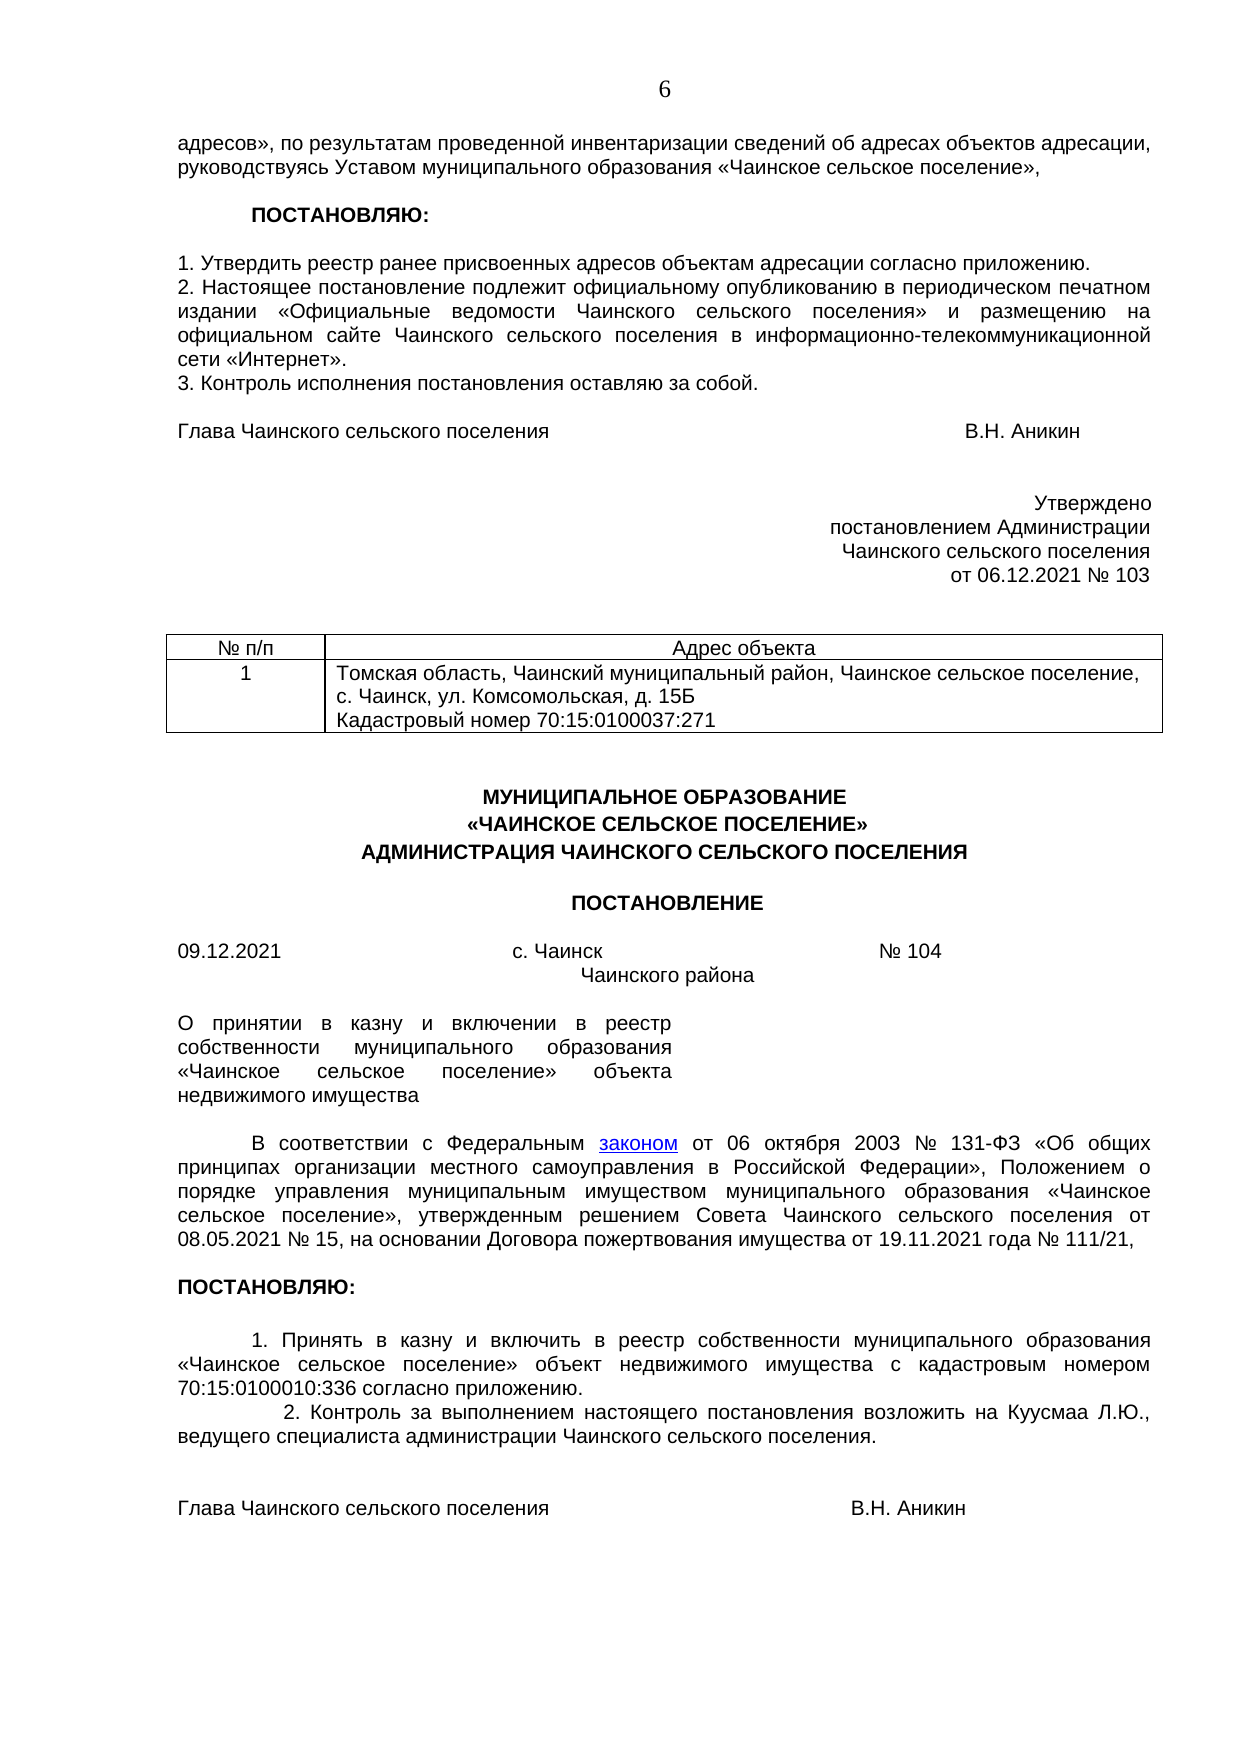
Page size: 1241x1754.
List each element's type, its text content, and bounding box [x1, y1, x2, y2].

text Чаинского сельского поселения [177, 538, 1152, 562]
text ПОСТАНОВЛЯЮ: [177, 203, 1152, 227]
text В соответствии с Федеральным законом от 06 октября 2003 № 131-ФЗ «Об общих принципах организации местного самоуправления в Российской Федерации», Положением о порядке управления муниципальным имуществом муниципального образования «Чаинское сельское поселение», утвержденным решением Совета Чаинского сельского поселения от 08.05.2021 № 15, на основании Договора пожертвования имущества от 19.11.2021 года № 111/21, [177, 1131, 1152, 1251]
text ПОСТАНОВЛЯЮ: [177, 1274, 1134, 1298]
text 3. Контроль исполнения постановления оставляю за собой. [177, 371, 1152, 395]
text МУНИЦИПАЛЬНОЕ ОБРАЗОВАНИЕ [177, 785, 1152, 809]
text Глава Чаинского сельского поселения В.Н. Аникин [177, 1485, 1152, 1522]
text Утверждено [177, 491, 1152, 514]
table_cell 1 [167, 660, 324, 732]
table_header О принятии в казну и включении в реестр собственности муниципального образования «Чаинское сельское поселение» объекта недвижимого имущества [166, 1011, 683, 1107]
text АДМИНИСТРАЦИЯ ЧАИНСКОГО СЕЛЬСКОГО ПОСЕЛЕНИЯ [177, 840, 1152, 864]
text ПОСТАНОВЛЕНИЕ [177, 891, 1152, 915]
table_cell Томская область, Чаинский муниципальный район, Чаинское сельское поселение, с. Чаинск, ул. Комсомольская, д. 15Б Кадастровый номер 70:15:0100037:271 [326, 660, 1162, 732]
text 2. Настоящее постановление подлежит официальному опубликованию в периодическом печатном издании «Официальные ведомости Чаинского сельского поселения» и размещению на официальном сайте Чаинского сельского поселения в информационно-телекоммуникационной сети «Интернет». [177, 275, 1152, 371]
text Глава Чаинского сельского поселения В.Н. Аникин [177, 419, 1152, 443]
text 2. Контроль за выполнением настоящего постановления возложить на Куусмаа Л.Ю., ведущего специалиста администрации Чаинского сельского поселения. [177, 1399, 1152, 1447]
text постановлением Администрации [177, 514, 1152, 538]
text от 06.12.2021 № 103 [177, 562, 1152, 586]
table_header Адрес объекта [326, 635, 1162, 659]
text 1. Принять в казну и включить в реестр собственности муниципального образования «Чаинское сельское поселение» объект недвижимого имущества с кадастровым номером 70:15:0100010:336 согласно приложению. [177, 1328, 1152, 1399]
table_header № п/п [167, 635, 324, 659]
text 09.12.2021 с. Чаинск № 104 [177, 939, 1152, 963]
text 1. Утвердить реестр ранее присвоенных адресов объектам адресации согласно приложению. [177, 251, 1152, 275]
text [177, 155, 1152, 179]
text «ЧАИНСКОЕ СЕЛЬСКОЕ ПОСЕЛЕНИЕ» [177, 812, 1152, 836]
text Чаинского района [177, 963, 1152, 987]
